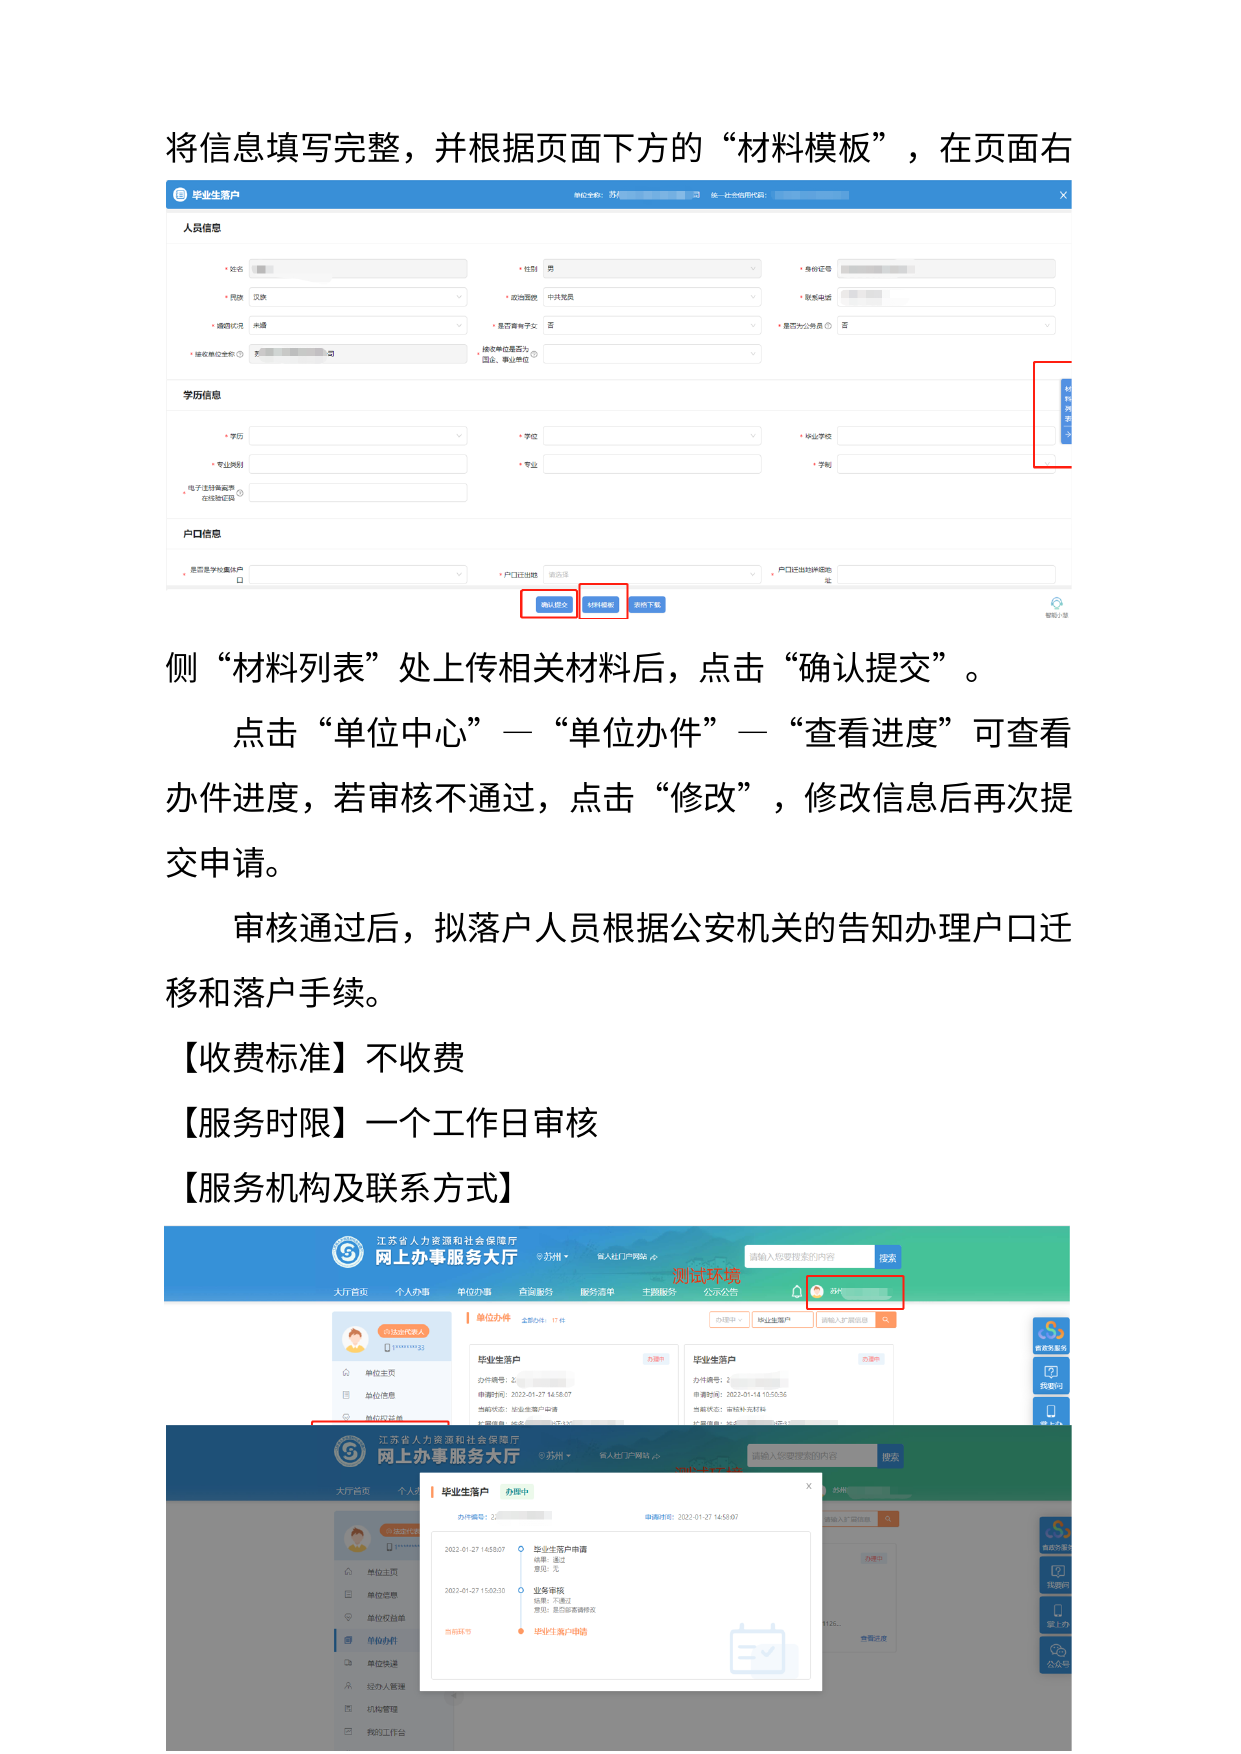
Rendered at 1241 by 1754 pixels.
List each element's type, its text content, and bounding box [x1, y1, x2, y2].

text 【服务时限】一个工作日审核 [165, 1088, 1075, 1153]
picture [165, 180, 1072, 618]
text 【收费标准】不收费 [165, 1023, 1075, 1088]
picture [163, 1225, 1072, 1750]
text 【服务机构及联系方式】 [165, 1153, 1075, 1218]
text 点击“单位中心”—“单位办件”—“查看进度”可查看办件进度，若审核不通过，点击“修改”，修改信息后再次提交申请。 [165, 698, 1075, 893]
text 审核通过后，拟落户人员根据公安机关的告知办理户口迁移和落户手续。 [165, 893, 1075, 1023]
